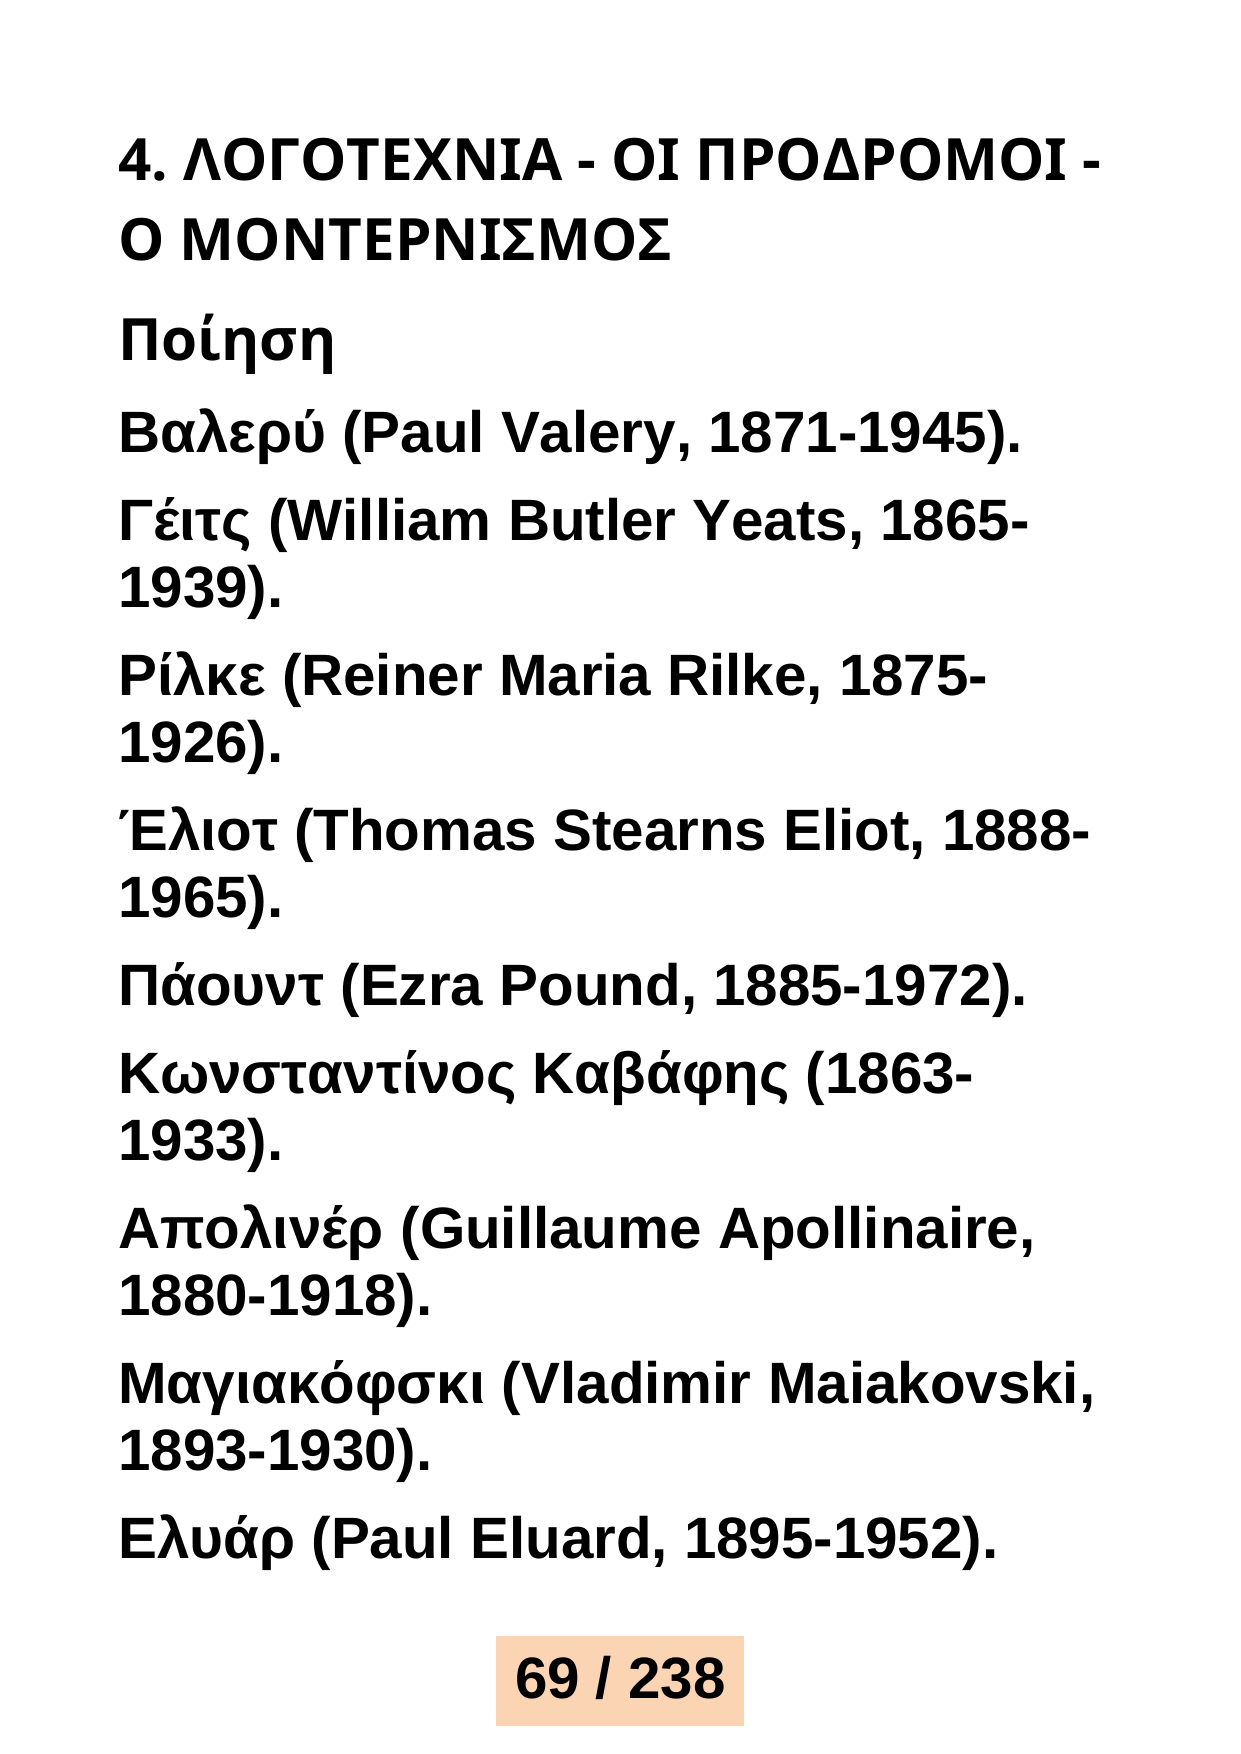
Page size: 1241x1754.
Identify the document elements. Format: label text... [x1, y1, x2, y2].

text 4. ΛΟΓΟΤΕΧΝΙΑ - ΟΙ ΠΡΟΔΡΟΜΟΙ - Ο ΜΟΝΤΕΡΝΙΣΜΟΣ [118, 118, 1122, 277]
text Απολινέρ (Guillaume Apollinaire, 1880-1918). [118, 1194, 1122, 1328]
text Ρίλκε (Reiner Maria Rilke, 1875-1926). [118, 641, 1122, 775]
text Κωνσταντίνος Καβάφης (1863-1933). [118, 1039, 1122, 1173]
text Ποίηση [118, 298, 1122, 377]
text Μαγιακόφσκι (Vladimir Maiakovski, 1893-1930). [118, 1349, 1122, 1483]
text Ελυάρ (Paul Eluard, 1895-1952). [118, 1504, 1122, 1571]
text Βαλερύ (Paul Valery, 1871-1945). [118, 398, 1122, 465]
text Πάουντ (Ezra Pound, 1885-1972). [118, 951, 1122, 1018]
text Έλιοτ (Thomas Stearns Eliot, 1888-1965). [118, 796, 1122, 930]
text Γέιτς (William Butler Yeats, 1865-1939). [118, 486, 1122, 620]
